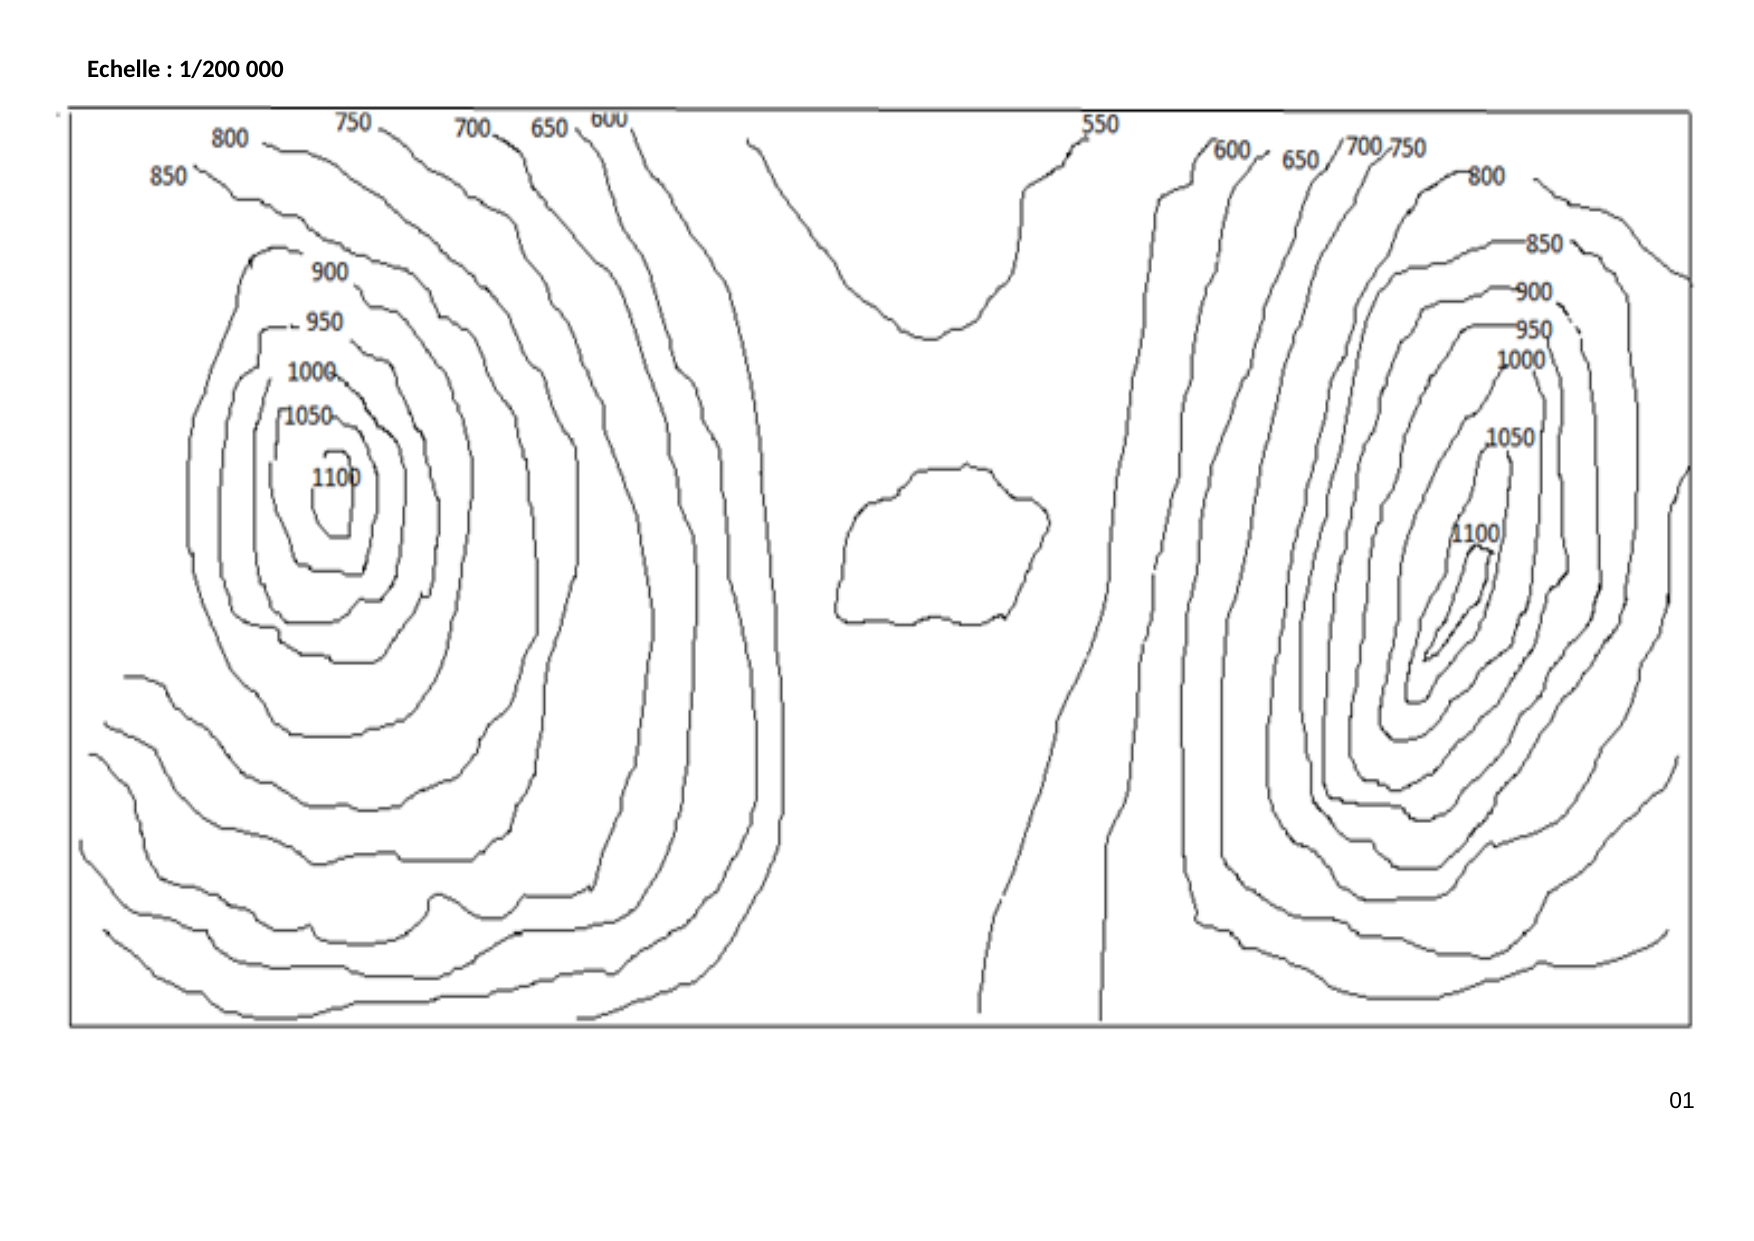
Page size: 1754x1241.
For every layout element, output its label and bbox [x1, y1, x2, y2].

picture [50, 105, 1704, 1042]
